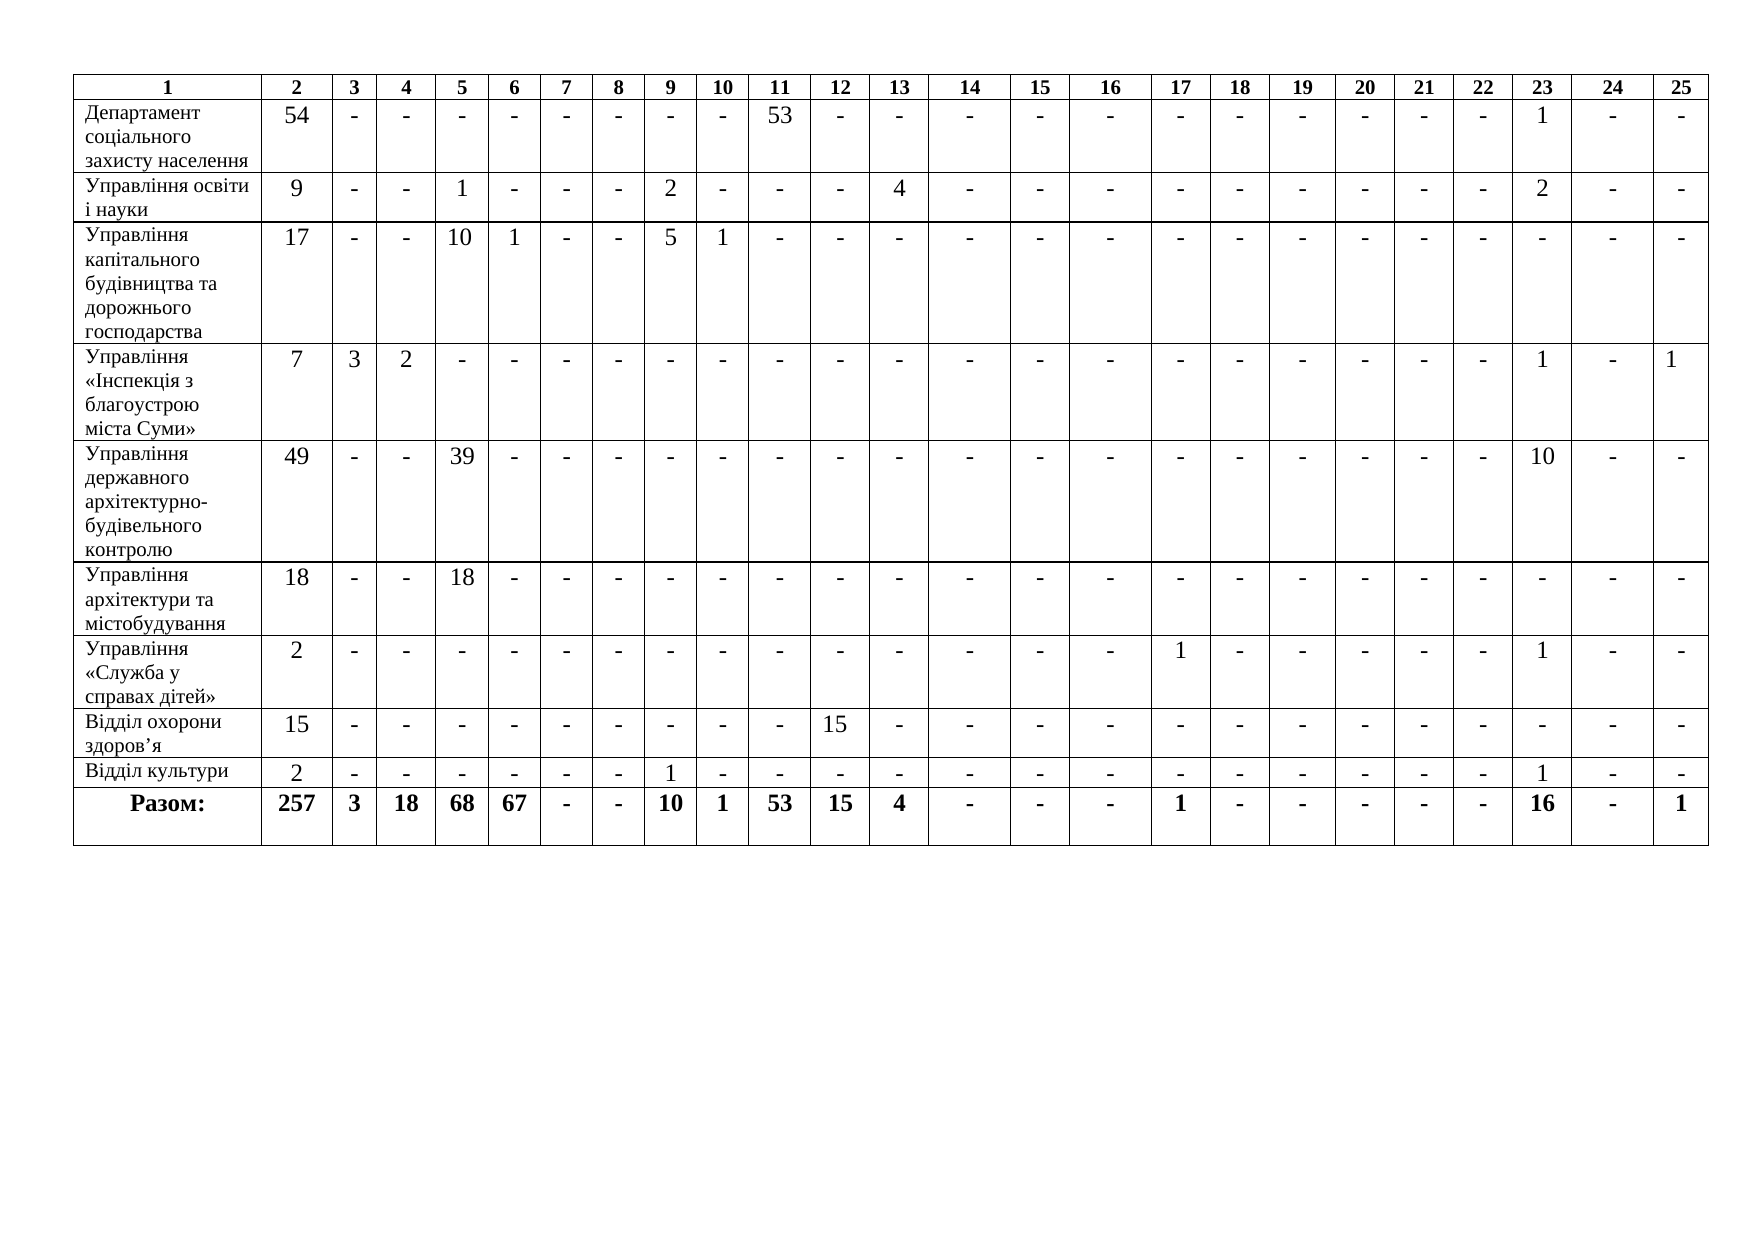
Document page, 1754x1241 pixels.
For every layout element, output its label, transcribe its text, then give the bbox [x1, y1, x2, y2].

table_cell - [436, 100, 488, 172]
table_cell - [749, 173, 810, 221]
table_cell 5 [436, 75, 488, 99]
table_cell - [1070, 344, 1151, 440]
table_cell 15 [262, 709, 332, 757]
table_cell - [593, 441, 644, 561]
table_cell - [1211, 563, 1269, 634]
table_cell 3 [333, 788, 376, 845]
table_cell - [1454, 709, 1512, 757]
table_cell - [1572, 563, 1653, 634]
table_cell Відділ культури [74, 758, 261, 787]
table_cell - [377, 563, 435, 634]
table_cell 10 [697, 75, 748, 99]
table_cell - [1070, 636, 1151, 708]
table_cell 53 [749, 100, 810, 172]
table_cell Управління освіти і науки [74, 173, 261, 221]
table_cell - [1211, 709, 1269, 757]
table_cell - [1395, 758, 1453, 787]
table_cell - [1011, 788, 1069, 845]
table_cell 2 [262, 758, 332, 787]
table_cell - [929, 100, 1010, 172]
table_cell - [811, 173, 869, 221]
table_cell - [811, 636, 869, 708]
table_cell - [1270, 709, 1335, 757]
table_cell - [929, 758, 1010, 787]
table_cell 4 [870, 788, 928, 845]
table_cell - [1336, 563, 1394, 634]
table_cell - [645, 344, 696, 440]
table_cell - [929, 709, 1010, 757]
table_cell - [489, 709, 540, 757]
table_cell - [1070, 100, 1151, 172]
table_cell 10 [645, 788, 696, 845]
table_cell 21 [1395, 75, 1453, 99]
table_cell - [1654, 100, 1708, 172]
table_cell - [489, 758, 540, 787]
table_cell 1 [489, 223, 540, 343]
table_cell - [811, 223, 869, 343]
table_cell - [697, 441, 748, 561]
table_cell 7 [262, 344, 332, 440]
table_cell 6 [489, 75, 540, 99]
table_cell - [1011, 758, 1069, 787]
table_cell - [593, 563, 644, 634]
table_cell - [1211, 173, 1269, 221]
table_cell - [333, 173, 376, 221]
table_cell - [1336, 441, 1394, 561]
table_cell - [1152, 441, 1210, 561]
table_cell - [1336, 709, 1394, 757]
table_cell - [1011, 344, 1069, 440]
table_cell - [377, 709, 435, 757]
table_cell - [749, 709, 810, 757]
table_cell - [697, 563, 748, 634]
table_cell - [1336, 344, 1394, 440]
table_cell - [1454, 173, 1512, 221]
table_cell - [1395, 173, 1453, 221]
table_cell - [929, 788, 1010, 845]
table_cell - [1070, 223, 1151, 343]
table_cell - [1270, 441, 1335, 561]
table_cell - [697, 173, 748, 221]
table_cell - [1070, 441, 1151, 561]
table_cell 53 [749, 788, 810, 845]
table_cell - [811, 563, 869, 634]
table_cell - [749, 223, 810, 343]
table_cell - [541, 563, 592, 634]
table_cell 7 [541, 75, 592, 99]
table_cell 1 [1654, 344, 1708, 440]
table_cell 1 [1152, 788, 1210, 845]
table_cell - [1454, 100, 1512, 172]
table_cell - [489, 441, 540, 561]
table_cell - [541, 441, 592, 561]
table_cell 4 [870, 173, 928, 221]
table_cell 15 [1011, 75, 1069, 99]
table_cell - [870, 636, 928, 708]
table_cell - [541, 758, 592, 787]
table_cell - [1454, 636, 1512, 708]
table_cell - [593, 223, 644, 343]
table_cell - [1152, 709, 1210, 757]
table_cell - [377, 173, 435, 221]
table_cell - [1395, 100, 1453, 172]
table_cell - [1336, 173, 1394, 221]
table_cell 10 [1513, 441, 1571, 561]
table_cell - [333, 709, 376, 757]
table_cell - [489, 173, 540, 221]
table_cell - [929, 636, 1010, 708]
table_cell - [333, 758, 376, 787]
table_cell 24 [1572, 75, 1653, 99]
table_cell 22 [1454, 75, 1512, 99]
table_cell - [1513, 223, 1571, 343]
table_cell - [811, 100, 869, 172]
table_cell - [377, 636, 435, 708]
table_cell - [1454, 441, 1512, 561]
table_cell - [1454, 758, 1512, 787]
table_cell - [1152, 344, 1210, 440]
table_cell - [697, 709, 748, 757]
table_cell - [1011, 709, 1069, 757]
table_cell - [870, 100, 928, 172]
table_cell - [870, 563, 928, 634]
table_cell - [1336, 223, 1394, 343]
table_cell 18 [262, 563, 332, 634]
table_cell 10 [436, 223, 488, 343]
table_cell Управління капітального будівництва та дорожнього господарства [74, 223, 261, 343]
table_cell - [1270, 173, 1335, 221]
table_cell - [593, 758, 644, 787]
table_cell - [870, 709, 928, 757]
table_cell - [541, 344, 592, 440]
table_cell - [1572, 636, 1653, 708]
table_cell 2 [262, 75, 332, 99]
table_cell - [811, 758, 869, 787]
table_cell - [811, 344, 869, 440]
table_cell - [436, 709, 488, 757]
table_cell - [1513, 709, 1571, 757]
table_cell - [489, 636, 540, 708]
table_cell 14 [929, 75, 1010, 99]
table_cell - [1152, 563, 1210, 634]
table_cell 9 [645, 75, 696, 99]
table_cell - [1011, 441, 1069, 561]
table_cell - [593, 636, 644, 708]
table_cell - [1572, 788, 1653, 845]
table_cell - [1336, 636, 1394, 708]
table_cell - [929, 173, 1010, 221]
table_cell - [1654, 173, 1708, 221]
table_cell - [1336, 100, 1394, 172]
table_cell - [377, 441, 435, 561]
table_cell 9 [262, 173, 332, 221]
table_cell 1 [1513, 758, 1571, 787]
table_cell - [1211, 441, 1269, 561]
table_cell - [1572, 758, 1653, 787]
table_cell - [929, 344, 1010, 440]
table_cell - [1270, 636, 1335, 708]
table_cell 1 [1513, 344, 1571, 440]
table_cell - [1270, 344, 1335, 440]
table_cell - [1070, 173, 1151, 221]
table_cell - [1070, 758, 1151, 787]
table_cell 18 [1211, 75, 1269, 99]
table_cell - [645, 441, 696, 561]
table_cell 1 [74, 75, 261, 99]
table_cell - [1572, 100, 1653, 172]
table_cell 15 [811, 709, 869, 757]
table_cell 11 [749, 75, 810, 99]
table_cell - [1395, 223, 1453, 343]
table_cell - [1654, 709, 1708, 757]
table_cell - [593, 100, 644, 172]
table_cell - [1270, 563, 1335, 634]
table_cell - [377, 223, 435, 343]
table_cell - [1152, 223, 1210, 343]
table_cell - [1513, 563, 1571, 634]
table_cell - [1654, 223, 1708, 343]
table_cell - [1654, 441, 1708, 561]
table_cell - [1572, 441, 1653, 561]
table_cell - [1211, 100, 1269, 172]
table_cell - [697, 758, 748, 787]
table_cell - [1152, 758, 1210, 787]
table_cell - [749, 344, 810, 440]
table_cell 1 [697, 788, 748, 845]
table_cell Управління «Служба у справах дітей» [74, 636, 261, 708]
table_cell - [1211, 788, 1269, 845]
table_cell - [1395, 563, 1453, 634]
table_cell - [1572, 709, 1653, 757]
table_cell 17 [262, 223, 332, 343]
table_cell - [1270, 223, 1335, 343]
table_cell - [333, 223, 376, 343]
table_cell - [1395, 788, 1453, 845]
table_cell 68 [436, 788, 488, 845]
table_cell - [1454, 344, 1512, 440]
table_cell 49 [262, 441, 332, 561]
table_cell 1 [697, 223, 748, 343]
table_cell - [436, 344, 488, 440]
table_cell - [541, 709, 592, 757]
table_cell - [1011, 563, 1069, 634]
table_cell - [1572, 173, 1653, 221]
table_cell Разом: [74, 788, 261, 845]
table_cell - [1070, 788, 1151, 845]
table_cell - [1336, 758, 1394, 787]
table_cell 16 [1513, 788, 1571, 845]
table_cell - [1572, 223, 1653, 343]
table_cell 23 [1513, 75, 1571, 99]
table_cell - [870, 441, 928, 561]
table_cell - [436, 636, 488, 708]
table_cell 1 [436, 173, 488, 221]
table_cell - [1395, 709, 1453, 757]
table_cell - [593, 788, 644, 845]
table_cell 1 [1513, 100, 1571, 172]
table_cell 5 [645, 223, 696, 343]
table_cell - [1270, 100, 1335, 172]
table_cell 1 [645, 758, 696, 787]
table_cell - [811, 441, 869, 561]
table_cell - [1211, 344, 1269, 440]
table_cell - [1395, 636, 1453, 708]
table_cell - [749, 758, 810, 787]
table_cell - [593, 344, 644, 440]
table_cell 2 [1513, 173, 1571, 221]
table_cell - [645, 636, 696, 708]
table_cell - [749, 441, 810, 561]
table_cell 20 [1336, 75, 1394, 99]
table_cell - [1011, 173, 1069, 221]
table_cell - [1336, 788, 1394, 845]
table_cell - [1454, 788, 1512, 845]
table_cell 18 [377, 788, 435, 845]
table_cell - [929, 441, 1010, 561]
table_cell 1 [1654, 788, 1708, 845]
table_cell 54 [262, 100, 332, 172]
table_cell - [1211, 223, 1269, 343]
table_cell - [1070, 709, 1151, 757]
table_cell - [541, 636, 592, 708]
table_cell - [645, 563, 696, 634]
table_cell 4 [377, 75, 435, 99]
table_cell - [489, 344, 540, 440]
table_cell - [1395, 441, 1453, 561]
table_cell - [541, 173, 592, 221]
table_cell - [489, 100, 540, 172]
table_cell - [1270, 788, 1335, 845]
table_cell - [1152, 173, 1210, 221]
table_cell Управління «Інспекція з благоустрою міста Суми» [74, 344, 261, 440]
table_cell - [333, 563, 376, 634]
table_cell - [541, 100, 592, 172]
table_cell Управління державного архітектурно-будівельного контролю [74, 441, 261, 561]
table_cell - [489, 563, 540, 634]
table_cell 12 [811, 75, 869, 99]
table_cell - [929, 563, 1010, 634]
table_cell 3 [333, 75, 376, 99]
table_cell - [749, 563, 810, 634]
table_cell - [1011, 636, 1069, 708]
table_cell - [870, 344, 928, 440]
table_cell - [1070, 563, 1151, 634]
table_cell - [870, 223, 928, 343]
table_cell 13 [870, 75, 928, 99]
table_cell - [333, 441, 376, 561]
table_cell - [541, 788, 592, 845]
table_cell - [377, 758, 435, 787]
table_cell - [749, 636, 810, 708]
table_cell - [1211, 636, 1269, 708]
table_cell - [1211, 758, 1269, 787]
table_cell - [333, 636, 376, 708]
table_cell - [593, 173, 644, 221]
table_cell 67 [489, 788, 540, 845]
table_cell - [1011, 100, 1069, 172]
table_cell 39 [436, 441, 488, 561]
table_cell 2 [377, 344, 435, 440]
table_cell 257 [262, 788, 332, 845]
table_cell 1 [1513, 636, 1571, 708]
table_cell - [1152, 100, 1210, 172]
table_cell 15 [811, 788, 869, 845]
table_cell - [645, 709, 696, 757]
table_cell 2 [262, 636, 332, 708]
table_cell - [377, 100, 435, 172]
table_cell Відділ охорони здоров’я [74, 709, 261, 757]
table_cell 17 [1152, 75, 1210, 99]
table_cell - [1654, 758, 1708, 787]
table_cell 3 [333, 344, 376, 440]
table_cell - [870, 758, 928, 787]
table_cell - [1270, 758, 1335, 787]
table_cell 8 [593, 75, 644, 99]
table_cell - [929, 223, 1010, 343]
table_cell - [541, 223, 592, 343]
table_cell - [1572, 344, 1653, 440]
table_cell Управління архітектури та містобудування [74, 563, 261, 634]
table_cell 19 [1270, 75, 1335, 99]
table_cell - [697, 344, 748, 440]
table_cell - [697, 100, 748, 172]
table_cell - [1395, 344, 1453, 440]
table_cell Департамент соціального захисту населення [74, 100, 261, 172]
table_cell - [1454, 563, 1512, 634]
table_cell - [436, 758, 488, 787]
table_cell 18 [436, 563, 488, 634]
table_cell - [1654, 636, 1708, 708]
table_cell - [697, 636, 748, 708]
table_cell - [1454, 223, 1512, 343]
table_cell 1 [1152, 636, 1210, 708]
table_cell - [593, 709, 644, 757]
table_cell 25 [1654, 75, 1708, 99]
table_cell 16 [1070, 75, 1151, 99]
table_cell - [333, 100, 376, 172]
table_cell - [1654, 563, 1708, 634]
table_cell 2 [645, 173, 696, 221]
table_cell - [645, 100, 696, 172]
table_cell - [1011, 223, 1069, 343]
